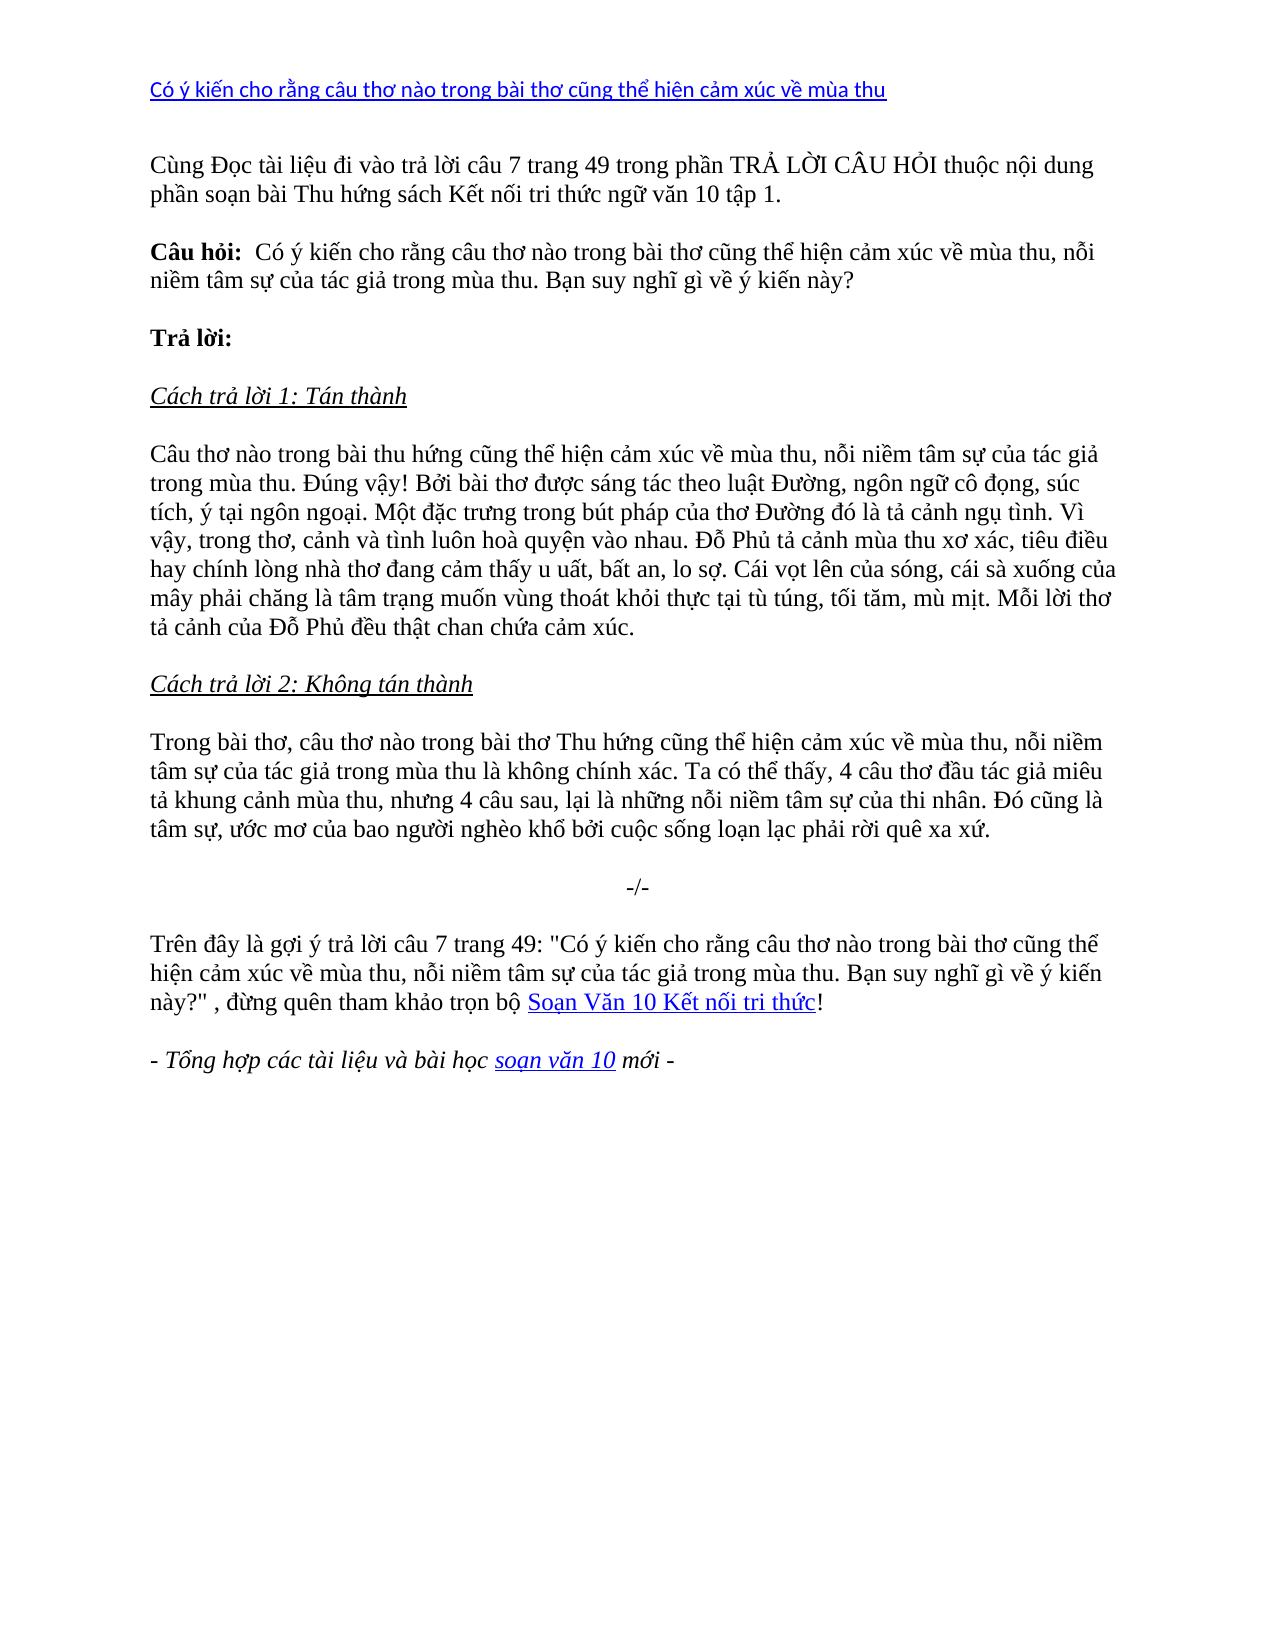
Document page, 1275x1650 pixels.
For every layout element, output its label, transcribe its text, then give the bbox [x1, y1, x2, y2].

text Trong bài thơ, câu thơ nào trong bài thơ Thu hứng cũng thể hiện cảm xúc về mùa thu, nỗi niềm tâm sự của tác giả trong mùa thu là không chính xác. Ta có thể thấy, 4 câu thơ đầu tác giả miêu tả khung cảnh mùa thu, nhưng 4 câu sau, lại là những nỗi niềm tâm sự của thi nhân. Đó cũng là tâm sự, ước mơ của bao người nghèo khổ bởi cuộc sống loạn lạc phải rời quê xa xứ. [150, 727, 1125, 842]
text Trả lời: [150, 323, 1125, 352]
text - Tổng hợp các tài liệu và bài học soạn văn 10 mới - [150, 1045, 1125, 1074]
text Câu hỏi: Có ý kiến cho rằng câu thơ nào trong bài thơ cũng thể hiện cảm xúc về mùa thu, nỗi niềm tâm sự của tác giả trong mùa thu. Bạn suy nghĩ gì về ý kiến này? [150, 237, 1125, 294]
text Trên đây là gợi ý trả lời câu 7 trang 49: "Có ý kiến cho rằng câu thơ nào trong bài thơ cũng thể hiện cảm xúc về mùa thu, nỗi niềm tâm sự của tác giả trong mùa thu. Bạn suy nghĩ gì về ý kiến này?" , đừng quên tham khảo trọn bộ Soạn Văn 10 Kết nối tri thức! [150, 929, 1125, 1016]
text Cách trả lời 1: Tán thành [150, 381, 1125, 410]
text Câu thơ nào trong bài thu hứng cũng thể hiện cảm xúc về mùa thu, nỗi niềm tâm sự của tác giả trong mùa thu. Đúng vậy! Bởi bài thơ được sáng tác theo luật Đường, ngôn ngữ cô đọng, súc tích, ý tại ngôn ngoại. Một đặc trưng trong bút pháp của thơ Đường đó là tả cảnh ngụ tình. Vì vậy, trong thơ, cảnh và tình luôn hoà quyện vào nhau. Đỗ Phủ tả cảnh mùa thu xơ xác, tiêu điều hay chính lòng nhà thơ đang cảm thấy u uất, bất an, lo sợ. Cái vọt lên của sóng, cái sà xuống của mây phải chăng là tâm trạng muốn vùng thoát khỏi thực tại tù túng, tối tăm, mù mịt. Mỗi lời thơ tả cảnh của Đỗ Phủ đều thật chan chứa cảm xúc. [150, 439, 1125, 640]
text -/- [150, 872, 1125, 900]
text Cách trả lời 2: Không tán thành [150, 669, 1125, 698]
text Cùng Đọc tài liệu đi vào trả lời câu 7 trang 49 trong phần TRẢ LỜI CÂU HỎI thuộc nội dung phần soạn bài Thu hứng sách Kết nối tri thức ngữ văn 10 tập 1. [150, 150, 1125, 207]
